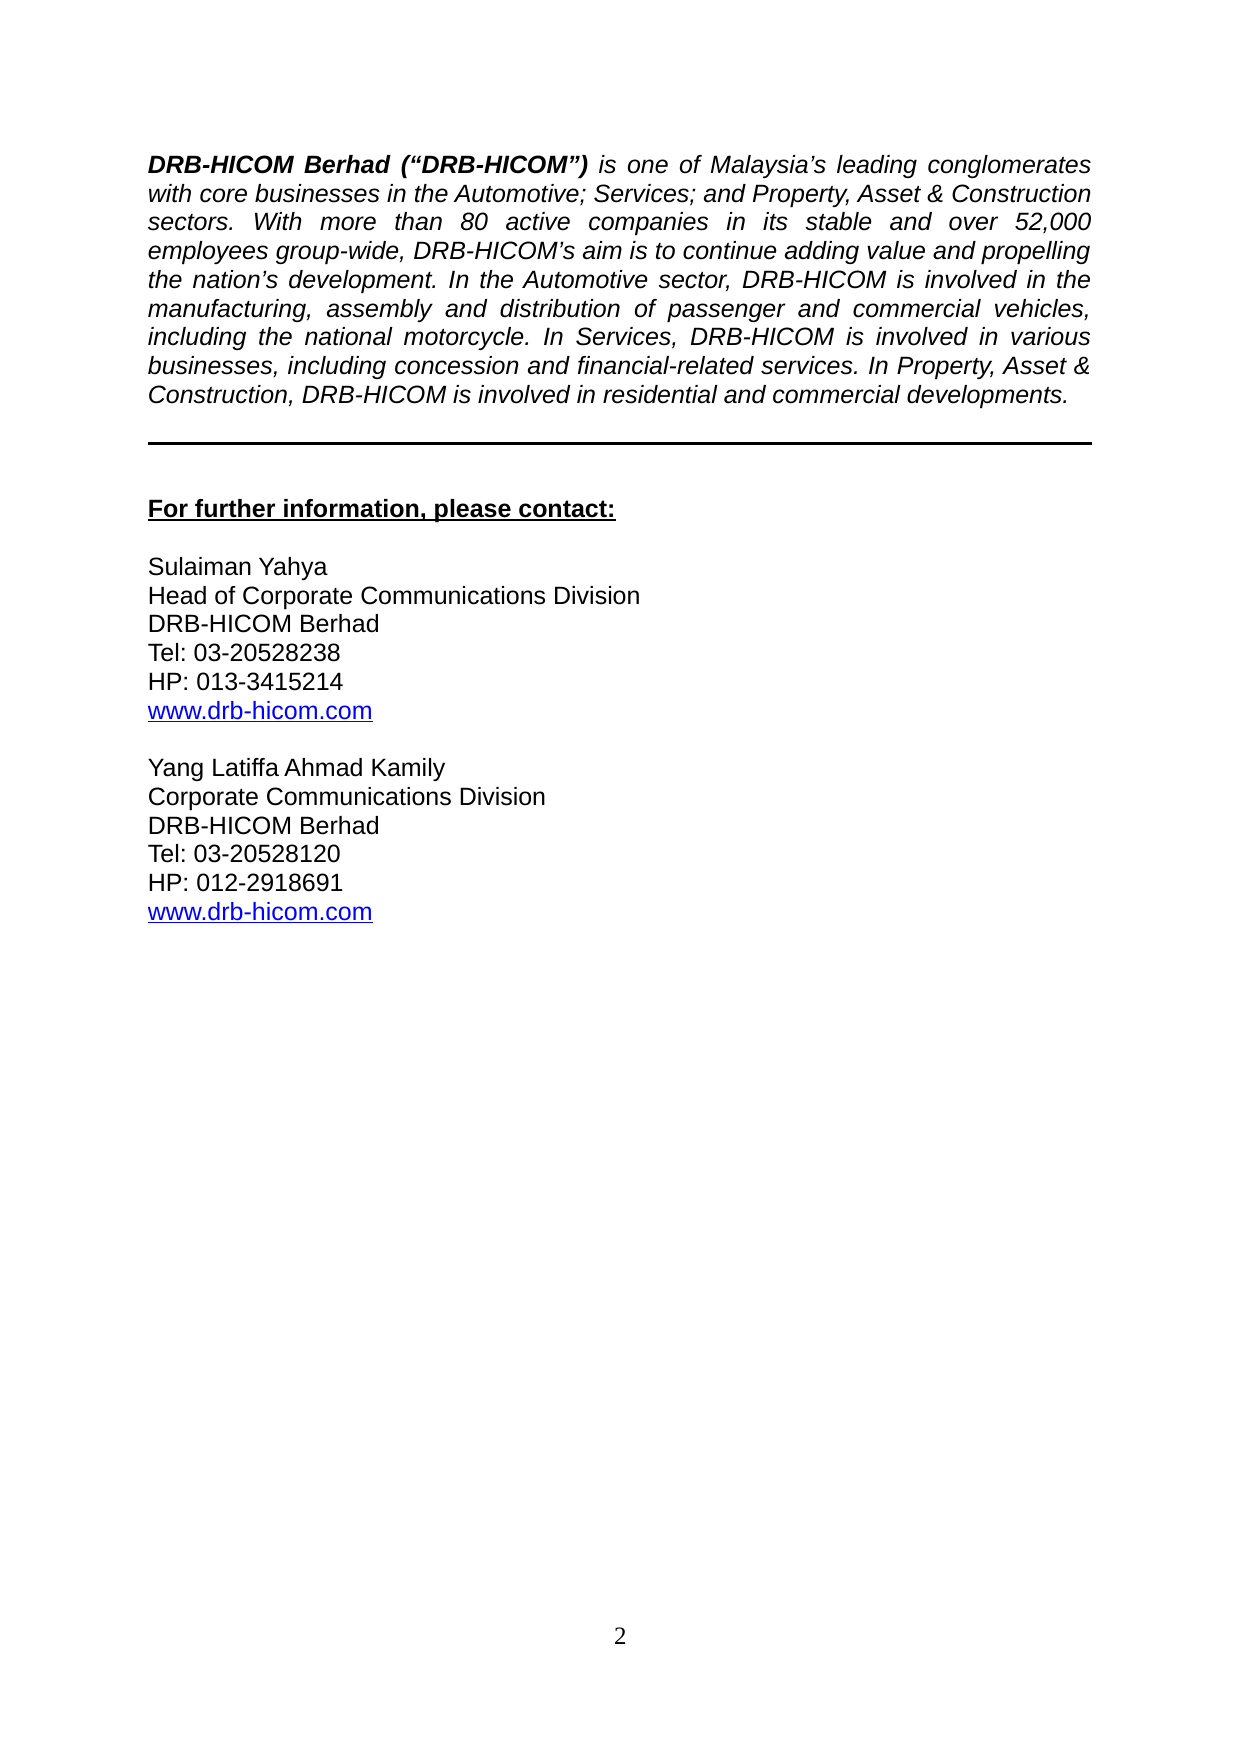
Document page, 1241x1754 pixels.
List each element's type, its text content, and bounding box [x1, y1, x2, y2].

text For further information, please contact: [148, 494, 1122, 523]
text HP: 012-2918691 [148, 868, 1092, 897]
text Corporate Communications Division [148, 782, 1092, 811]
text Tel: 03-20528120 [148, 839, 1092, 868]
text Tel: 03-20528238 [148, 638, 1122, 667]
text HP: 013-3415214 [148, 667, 1122, 696]
text Yang Latiffa Ahmad Kamily [148, 753, 1092, 782]
text DRB-HICOM Berhad [148, 811, 1092, 839]
text www.drb-hicom.com [148, 897, 1092, 926]
text Head of Corporate Communications Division [148, 581, 1122, 609]
text Sulaiman Yahya [148, 552, 1122, 581]
text DRB-HICOM Berhad (“DRB-HICOM”) is one of Malaysia’s leading conglomerates with core businesses in the Automotive; Services; and Property, Asset & Construction sectors. With more than 80 active companies in its stable and over 52,000 employees group-wide, DRB-HICOM’s aim is to continue adding value and propelling the nation’s development. In the Automotive sector, DRB-HICOM is involved in the manufacturing, assembly and distribution of passenger and commercial vehicles, including the national motorcycle. In Services, DRB-HICOM is involved in various businesses, including concession and financial-related services. In Property, Asset & Construction, DRB-HICOM is involved in residential and commercial developments. [148, 150, 1092, 408]
text www.drb-hicom.com [148, 696, 1122, 724]
text DRB-HICOM Berhad [148, 609, 1122, 638]
